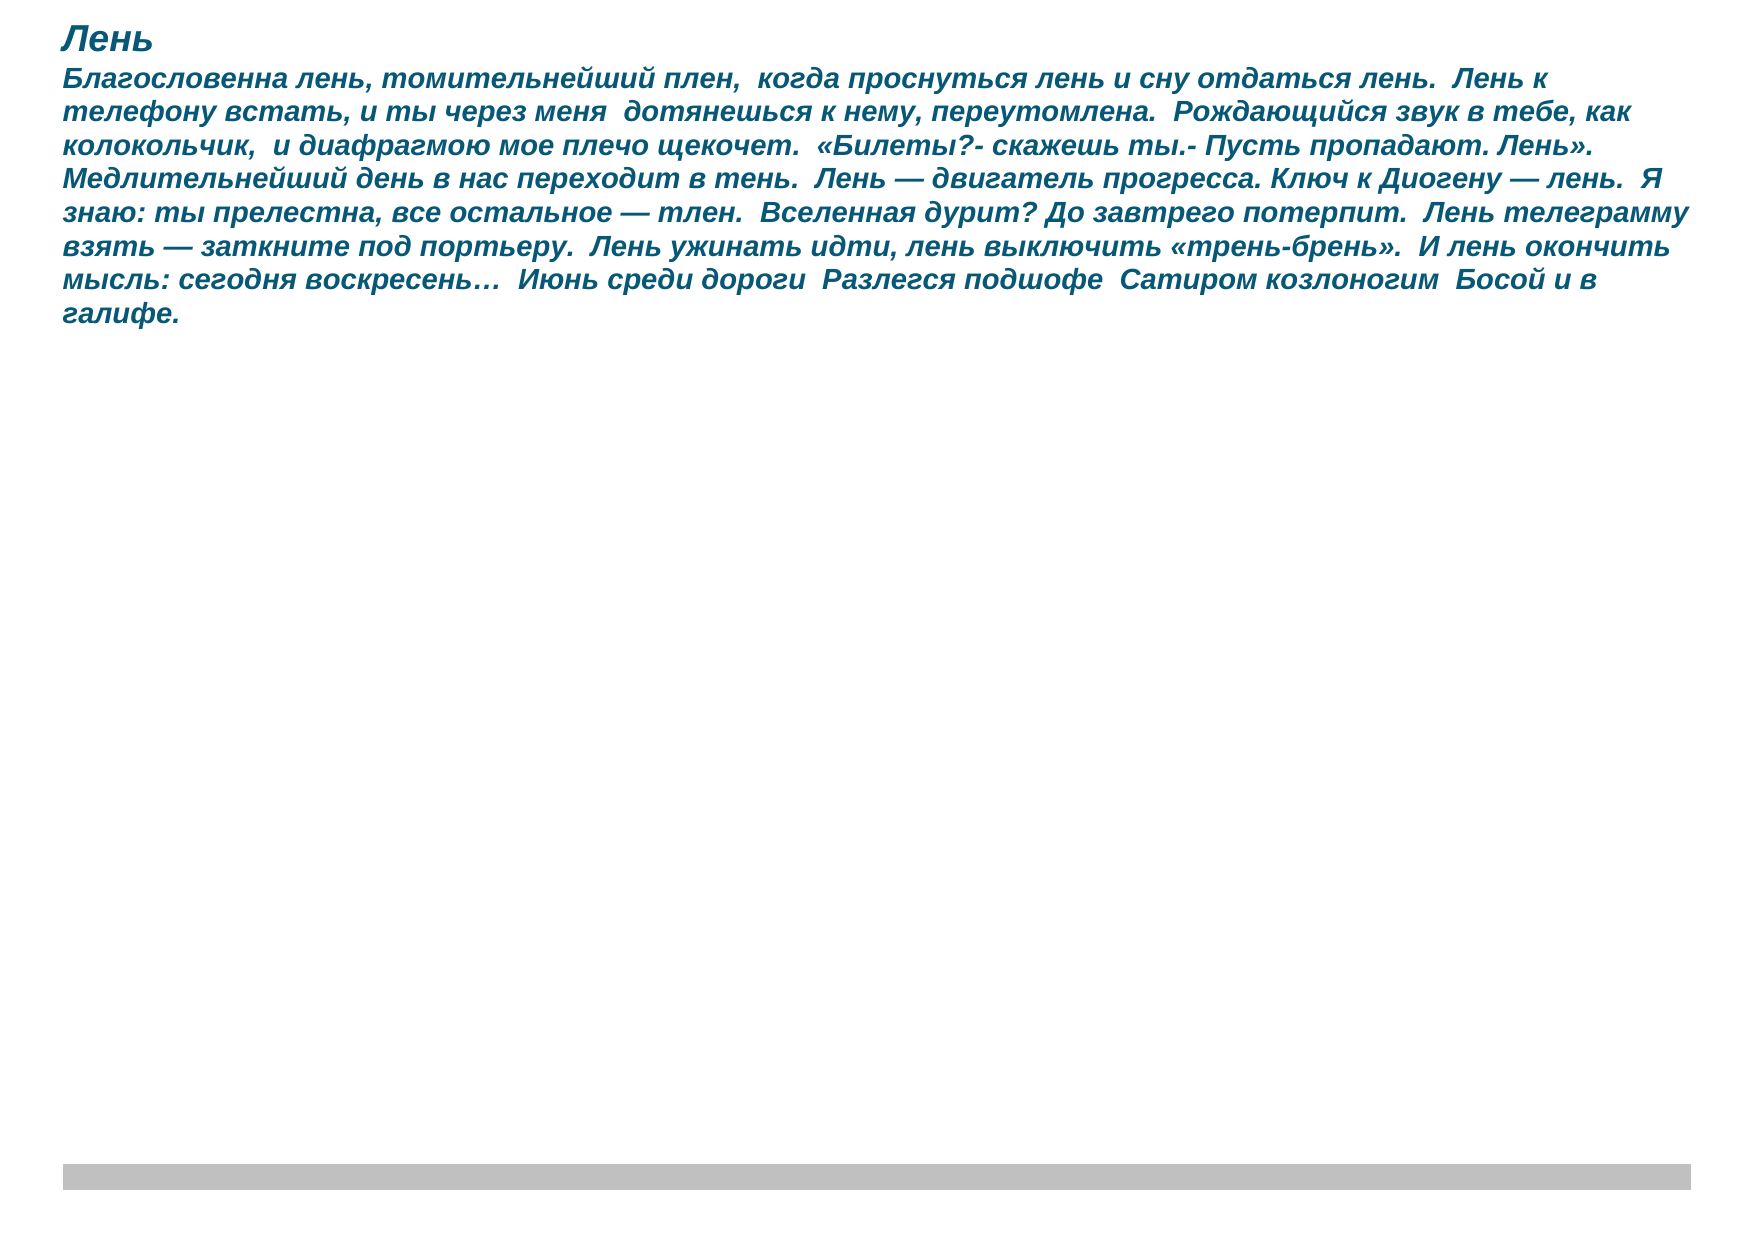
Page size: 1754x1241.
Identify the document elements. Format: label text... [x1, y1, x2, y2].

subtitle Лень [62, 17, 1691, 60]
text Благословенна лень, томительнейший плен, [62, 61, 1691, 329]
